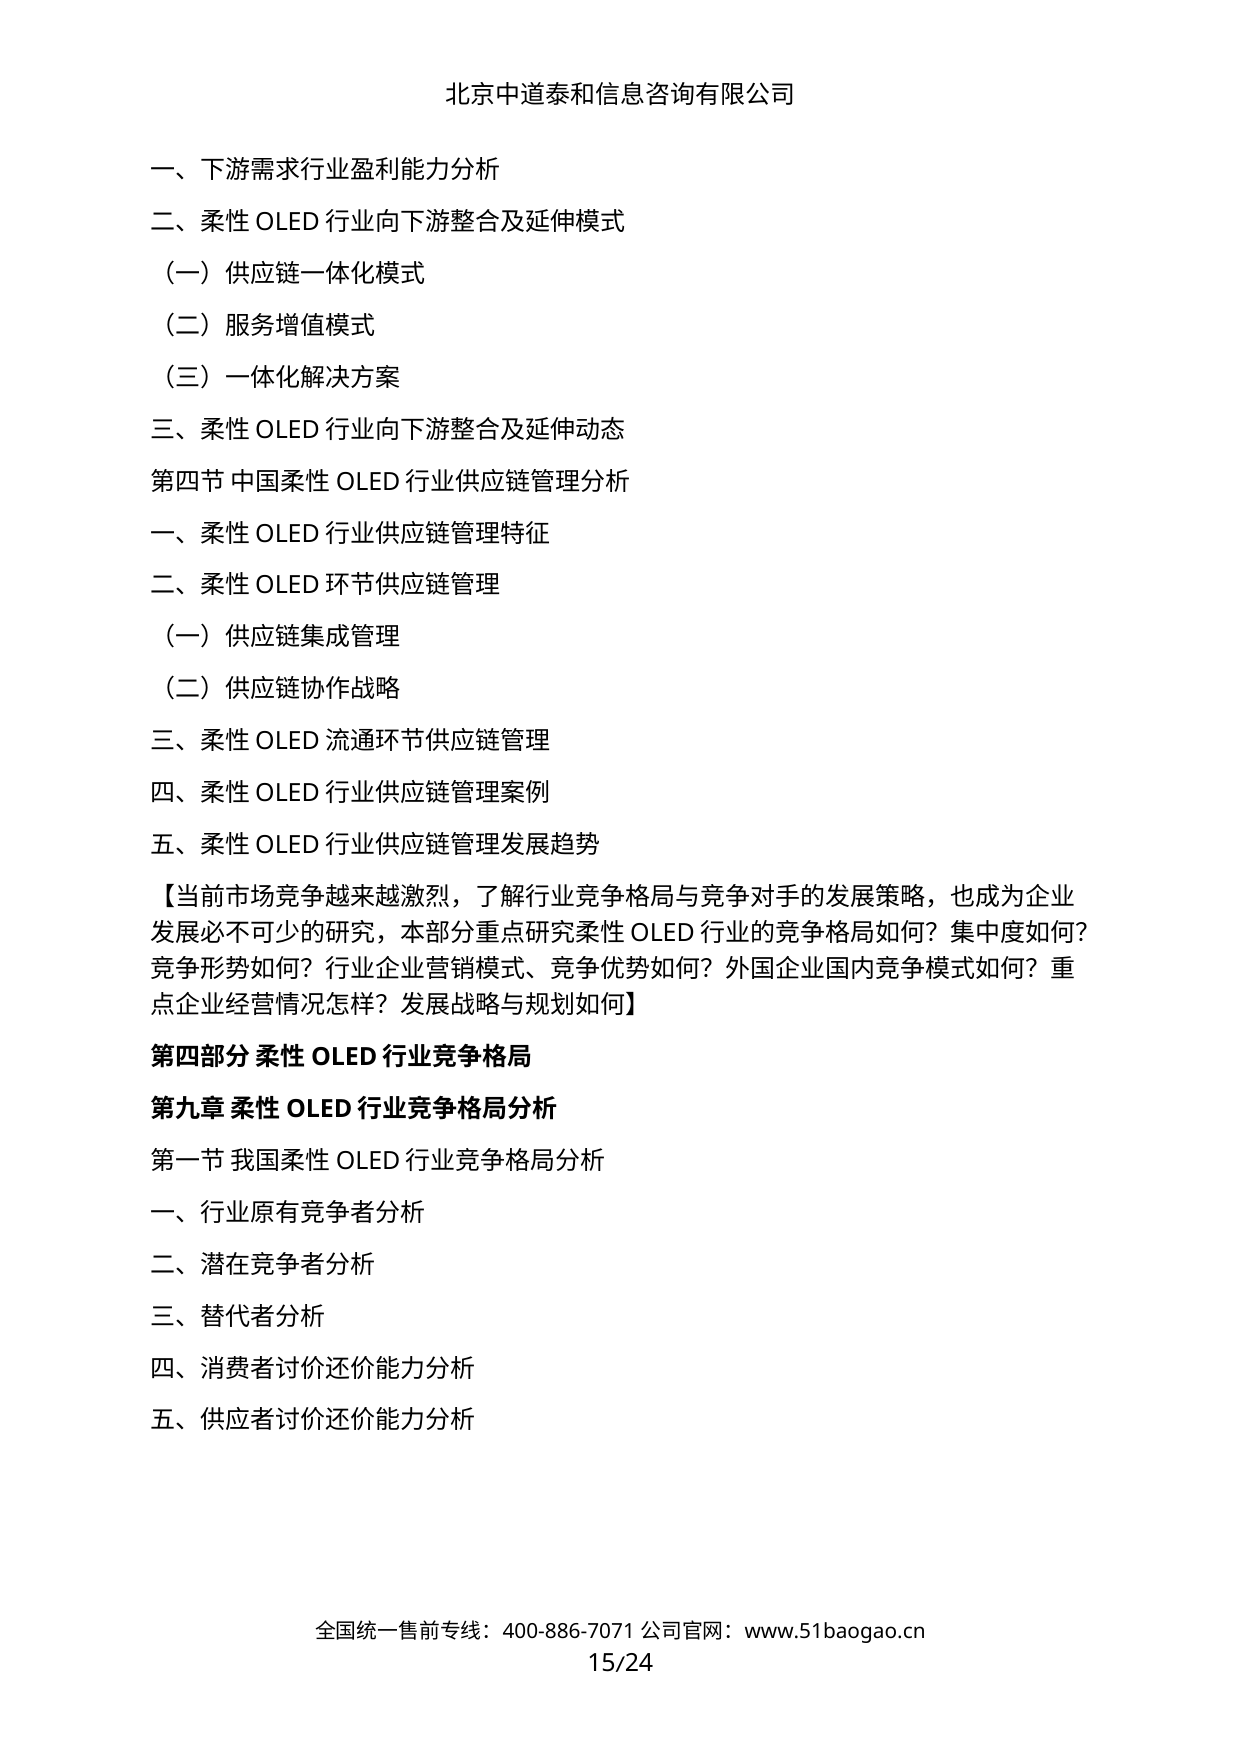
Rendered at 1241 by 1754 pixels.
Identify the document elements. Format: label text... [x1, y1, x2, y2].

text 四、消费者讨价还价能力分析 [150, 1348, 1090, 1384]
text （一）供应链一体化模式 [150, 254, 1090, 290]
text 一、下游需求行业盈利能力分析 [150, 150, 1090, 186]
text （三）一体化解决方案 [150, 357, 1090, 394]
text 三、柔性OLED行业向下游整合及延伸动态 [150, 409, 1090, 446]
text 第九章 柔性OLED行业竞争格局分析 [150, 1089, 1090, 1125]
text （一）供应链集成管理 [150, 617, 1090, 653]
text 五、供应者讨价还价能力分析 [150, 1400, 1090, 1436]
text 一、柔性OLED行业供应链管理特征 [150, 513, 1090, 549]
text 第一节 我国柔性OLED行业竞争格局分析 [150, 1141, 1090, 1177]
text 第四部分 柔性OLED行业竞争格局 [150, 1037, 1090, 1073]
text 二、柔性OLED环节供应链管理 [150, 565, 1090, 601]
text 第四节 中国柔性OLED行业供应链管理分析 [150, 461, 1090, 497]
text 一、行业原有竞争者分析 [150, 1192, 1090, 1229]
text 五、柔性OLED行业供应链管理发展趋势 [150, 824, 1090, 861]
text 三、柔性OLED流通环节供应链管理 [150, 721, 1090, 757]
text （二）供应链协作战略 [150, 669, 1090, 705]
text 三、替代者分析 [150, 1296, 1090, 1332]
text 二、柔性OLED行业向下游整合及延伸模式 [150, 202, 1090, 238]
text 【当前市场竞争越来越激烈，了解行业竞争格局与竞争对手的发展策略，也成为企业发展必不可少的研究，本部分重点研究柔性OLED行业的竞争格局如何？集中度如何？竞争形势如何？行业企业营销模式、竞争优势如何？外国企业国内竞争模式如何？重点企业经营情况怎样？发展战略与规划如何】 [150, 876, 1090, 1021]
text 二、潜在竞争者分析 [150, 1244, 1090, 1281]
text 四、柔性OLED行业供应链管理案例 [150, 772, 1090, 809]
text （二）服务增值模式 [150, 306, 1090, 342]
